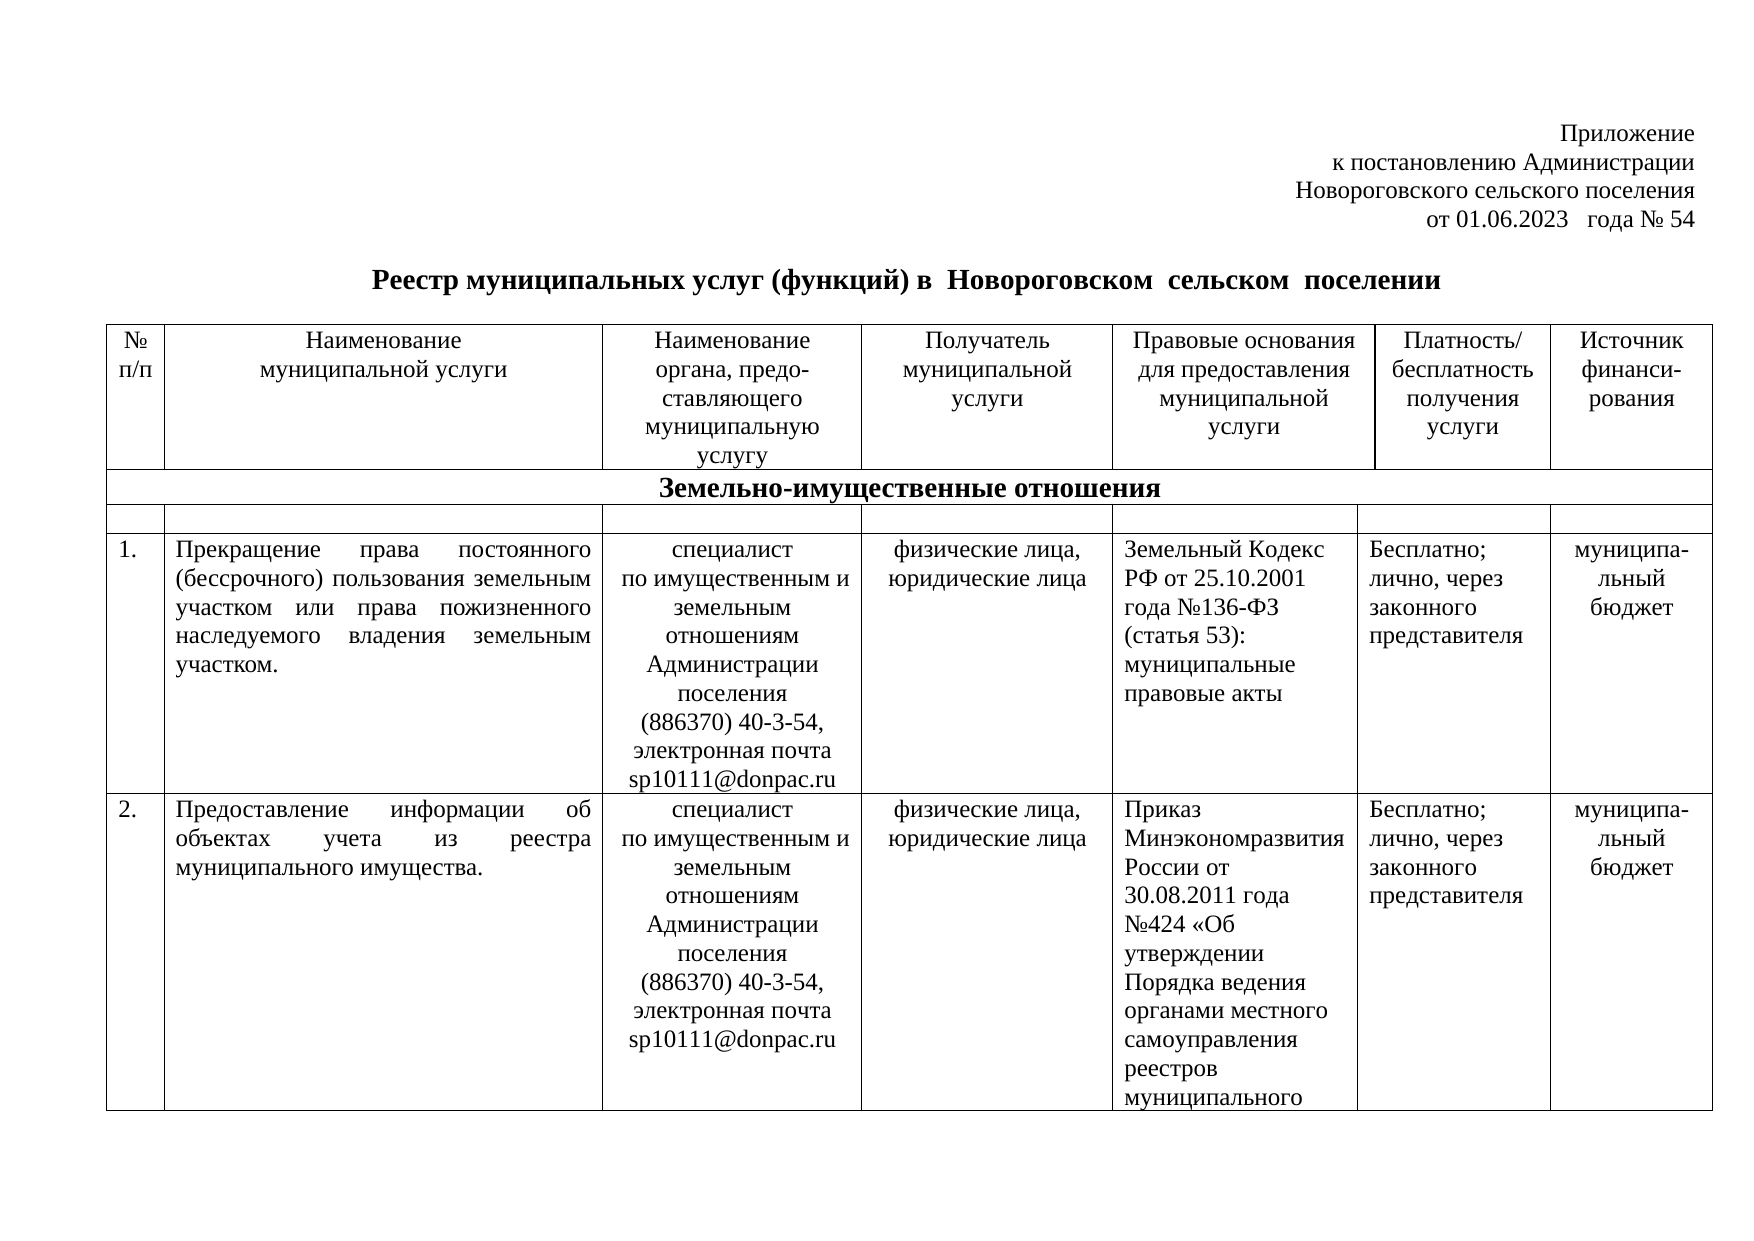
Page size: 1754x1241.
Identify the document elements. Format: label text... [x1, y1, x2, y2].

table_header Получатель муниципальной услуги [862, 325, 1112, 469]
table_cell 2. [107, 794, 164, 1110]
table_cell Прекращение права постоянного (бессрочного) пользования земельным участком или права пожизненного наследуемого владения земельным участком. [165, 534, 602, 793]
table_cell [165, 505, 602, 533]
table_cell [1113, 505, 1357, 533]
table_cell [1551, 794, 1712, 1110]
table_cell [1551, 505, 1712, 533]
table_header Наименование муниципальной услуги [165, 325, 602, 469]
table_cell специалист по имущественным и земельным отношениям Администрации поселения (886370) 40-3-54, электронная почта sp10111@donpac.ru [603, 534, 861, 793]
text к постановлению Администрации [118, 147, 1695, 176]
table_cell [862, 794, 1112, 1110]
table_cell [1358, 794, 1550, 1110]
table_cell Земельно-имущественные отношения [107, 470, 1712, 503]
table_cell Бесплатно; лично, через законного представителя [1358, 534, 1550, 793]
table_cell физические лица, юридические лица [862, 534, 1112, 793]
table_cell [107, 505, 164, 533]
table_cell 1. [107, 534, 164, 793]
table_header Платность/ бесплатность получения услуги [1376, 325, 1550, 469]
table_cell [862, 505, 1112, 533]
table_cell муниципа- льный бюджет [1551, 534, 1712, 793]
table_cell [603, 505, 861, 533]
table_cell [165, 794, 602, 1110]
table_header № п/п [107, 325, 164, 469]
text Приложение [118, 118, 1695, 147]
text от 01.06.2023 года № 54 [118, 204, 1695, 233]
table_cell [1358, 505, 1550, 533]
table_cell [603, 794, 861, 1110]
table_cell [1113, 794, 1357, 1110]
table_header Источник финанси- рования [1551, 325, 1712, 469]
table_header Правовые основания для предоставления муниципальной услуги [1113, 325, 1374, 469]
table_header Наименование органа, предо- ставляющего муниципальную услугу [603, 325, 861, 469]
text Новороговского сельского поселения [118, 176, 1695, 204]
table_cell Земельный Кодекс РФ от 25.10.2001 года №136-ФЗ (статья 53): муниципальные правовые акты [1113, 534, 1357, 793]
text Реестр муниципальных услуг (функций) в Новороговском сельском поселении [118, 262, 1695, 295]
